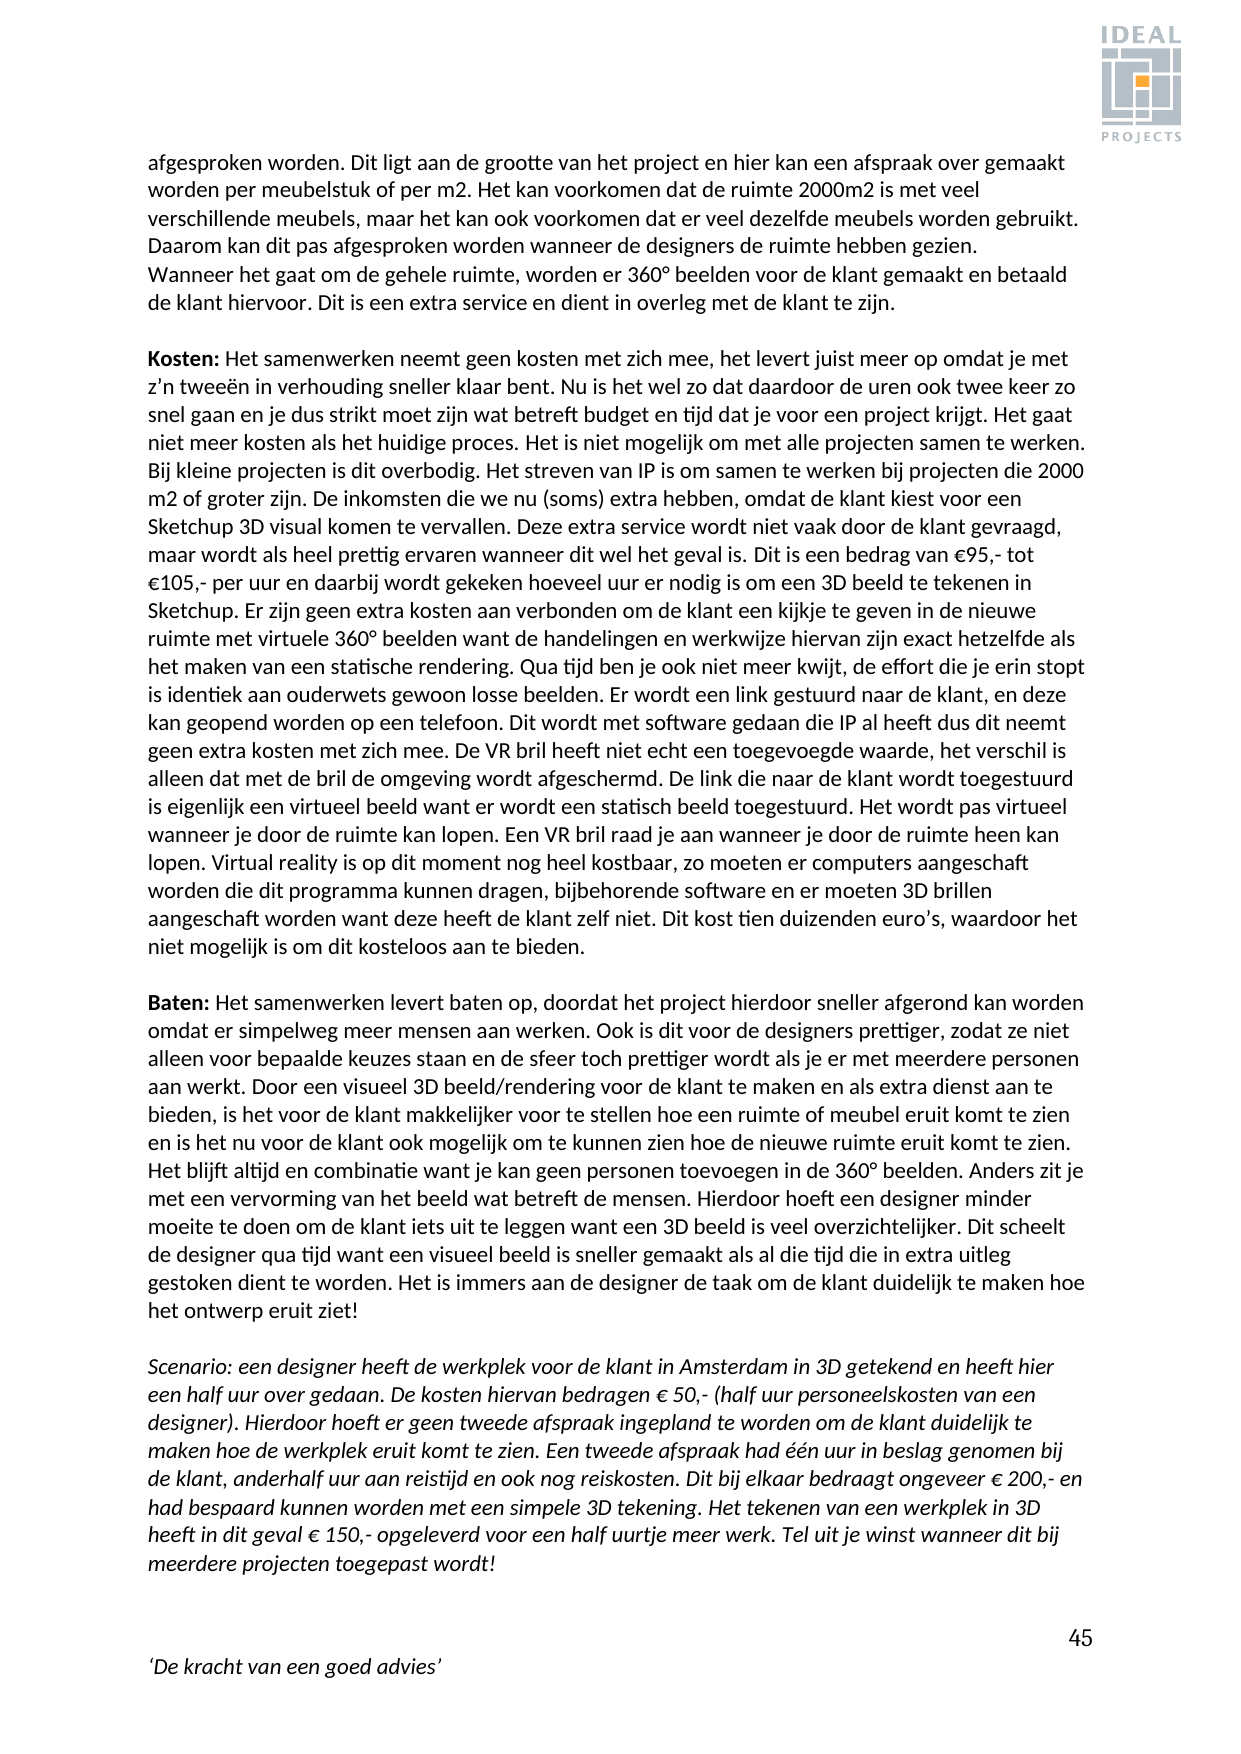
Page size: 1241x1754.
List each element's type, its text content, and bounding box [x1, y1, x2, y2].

text Baten: Het samenwerken levert baten op, doordat het project hierdoor sneller afgerond kan worden omdat er simpelweg meer mensen aan werken. Ook is dit voor de designers prettiger, zodat ze niet alleen voor bepaalde keuzes staan en de sfeer toch prettiger wordt als je er met meerdere personen aan werkt. Door een visueel 3D beeld/rendering voor de klant te maken en als extra dienst aan te bieden, is het voor de klant makkelijker voor te stellen hoe een ruimte of meubel eruit komt te zien en is het nu voor de klant ook mogelijk om te kunnen zien hoe de nieuwe ruimte eruit komt te zien. Het blijft altijd en combinatie want je kan geen personen toevoegen in de 360° beelden. Anders zit je met een vervorming van het beeld wat betreft de mensen. Hierdoor hoeft een designer minder moeite te doen om de klant iets uit te leggen want een 3D beeld is veel overzichtelijker. Dit scheelt de designer qua tijd want een visueel beeld is sneller gemaakt als al die tijd die in extra uitleg gestoken dient te worden. Het is immers aan de designer de taak om de klant duidelijk te maken hoe het ontwerp eruit ziet! [148, 988, 1093, 1324]
text Kosten: Het samenwerken neemt geen kosten met zich mee, het levert juist meer op omdat je met z’n tweeën in verhouding sneller klaar bent. Nu is het wel zo dat daardoor de uren ook twee keer zo snel gaan en je dus strikt moet zijn wat betreft budget en tijd dat je voor een project krijgt. Het gaat niet meer kosten als het huidige proces. Het is niet mogelijk om met alle projecten samen te werken. Bij kleine projecten is dit overbodig. Het streven van IP is om samen te werken bij projecten die 2000 m2 of groter zijn. De inkomsten die we nu (soms) extra hebben, omdat de klant kiest voor een Sketchup 3D visual komen te vervallen. Deze extra service wordt niet vaak door de klant gevraagd, maar wordt als heel prettig ervaren wanneer dit wel het geval is. Dit is een bedrag van €95,- tot €105,- per uur en daarbij wordt gekeken hoeveel uur er nodig is om een 3D beeld te tekenen in Sketchup. Er zijn geen extra kosten aan verbonden om de klant een kijkje te geven in de nieuwe ruimte met virtuele 360° beelden want de handelingen en werkwijze hiervan zijn exact hetzelfde als het maken van een statische rendering. Qua tijd ben je ook niet meer kwijt, de effort die je erin stopt is identiek aan ouderwets gewoon losse beelden. Er wordt een link gestuurd naar de klant, en deze kan geopend worden op een telefoon. Dit wordt met software gedaan die IP al heeft dus dit neemt geen extra kosten met zich mee. De VR bril heeft niet echt een toegevoegde waarde, het verschil is alleen dat met de bril de omgeving wordt afgeschermd. De link die naar de klant wordt toegestuurd is eigenlijk een virtueel beeld want er wordt een statisch beeld toegestuurd. Het wordt pas virtueel wanneer je door de ruimte kan lopen. Een VR bril raad je aan wanneer je door de ruimte heen kan lopen. Virtual reality is op dit moment nog heel kostbaar, zo moeten er computers aangeschaft worden die dit programma kunnen dragen, bijbehorende software en er moeten 3D brillen aangeschaft worden want deze heeft de klant zelf niet. Dit kost tien duizenden euro’s, waardoor het niet mogelijk is om dit kosteloos aan te bieden. [148, 344, 1093, 960]
picture [1077, 19, 1207, 148]
text Scenario: een designer heeft de werkplek voor de klant in Amsterdam in 3D getekend en heeft hier een half uur over gedaan. De kosten hiervan bedragen € 50,- (half uur personeelskosten van een designer). Hierdoor hoeft er geen tweede afspraak ingepland te worden om de klant duidelijk te maken hoe de werkplek eruit komt te zien. Een tweede afspraak had één uur in beslag genomen bij de klant, anderhalf uur aan reistijd en ook nog reiskosten. Dit bij elkaar bedraagt ongeveer € 200,- en had bespaard kunnen worden met een simpele 3D tekening. Het tekenen van een werkplek in 3D heeft in dit geval € 150,- opgeleverd voor een half uurtje meer werk. Tel uit je winst wanneer dit bij meerdere projecten toegepast wordt! [148, 1352, 1093, 1577]
text Wanneer het gaat om de gehele ruimte, worden er 360° beelden voor de klant gemaakt en betaald de klant hiervoor. Dit is een extra service en dient in overleg met de klant te zijn. [148, 260, 1093, 316]
